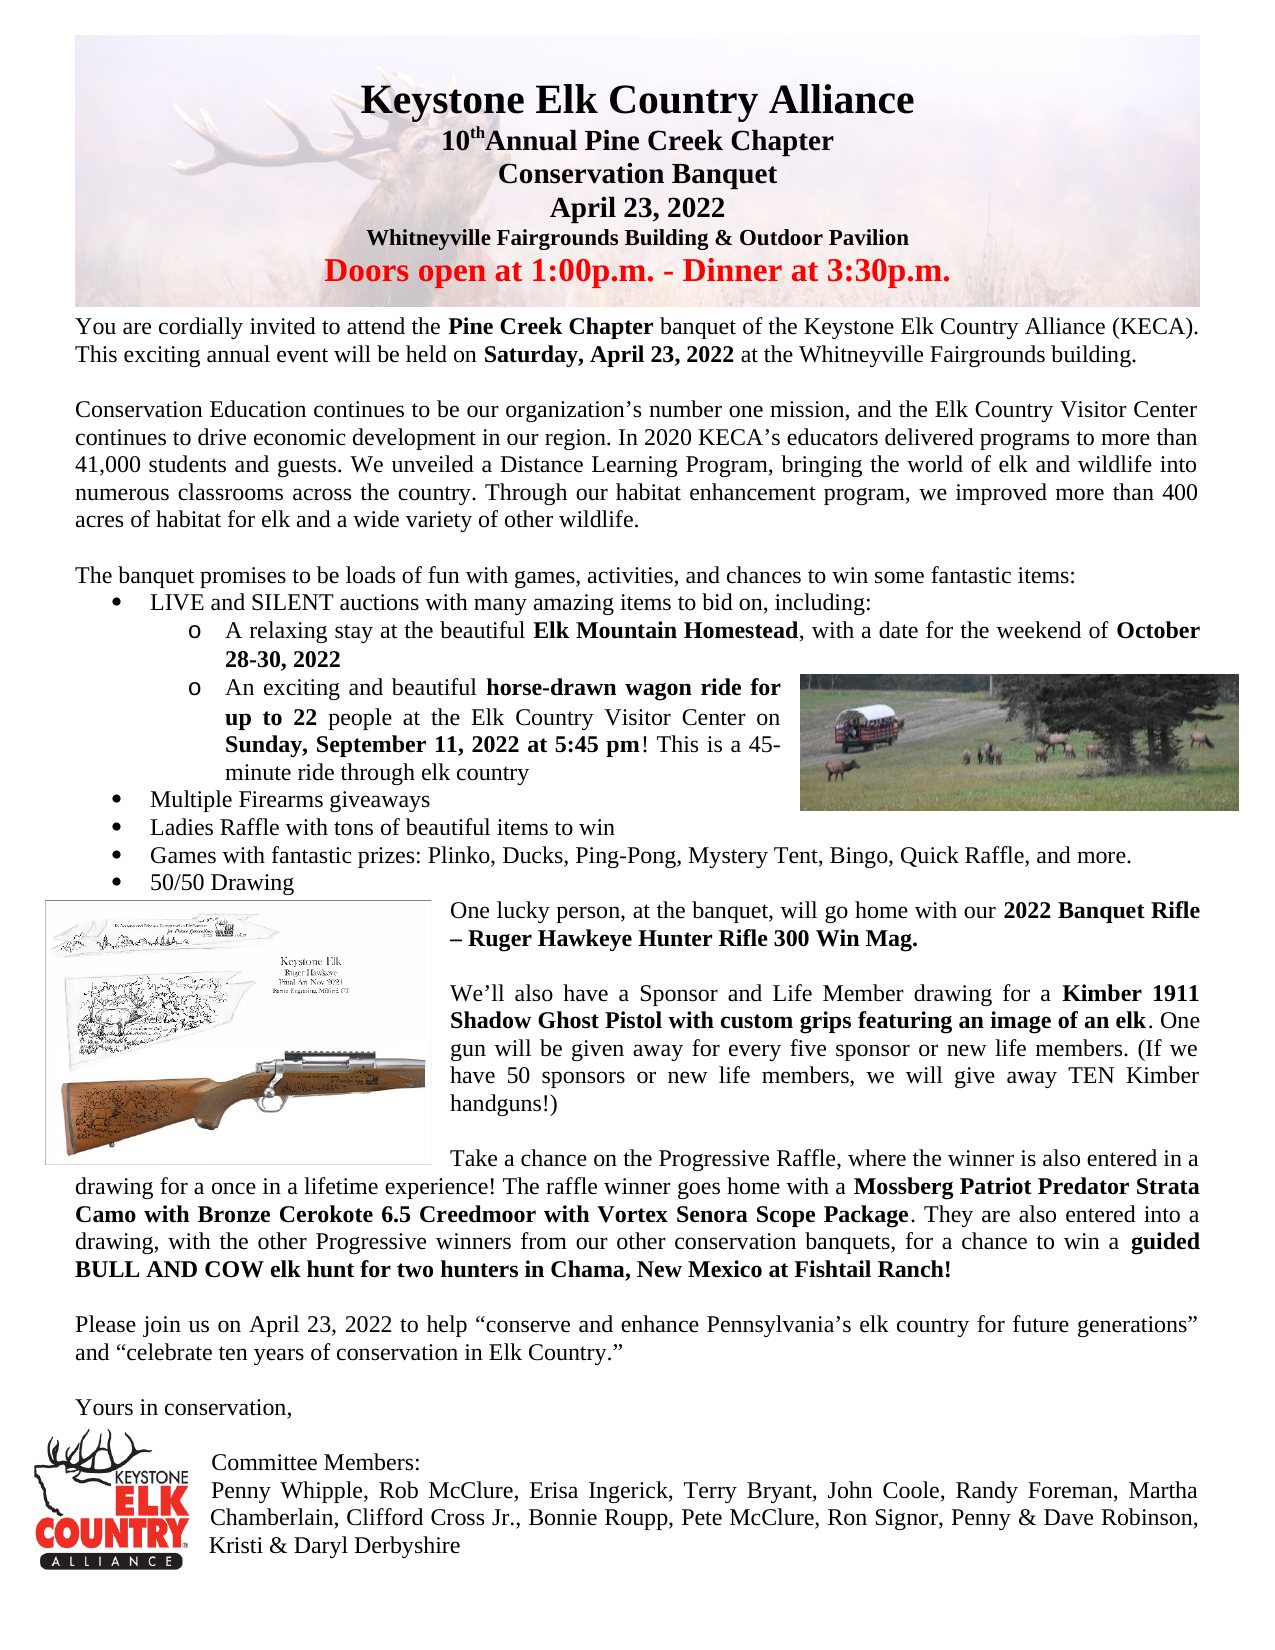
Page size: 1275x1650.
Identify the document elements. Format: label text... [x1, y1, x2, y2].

list Ladies Raffle with tons of beautiful items to win [112, 813, 1200, 841]
picture [45, 900, 432, 1165]
text Conservation Banquet [75, 156, 1200, 190]
text Please join us on April 23, 2022 to help “conserve and enhance Pennsylvania’s elk country for future generations” and “celebrate ten years of conservation in Elk Country.” [75, 1310, 1200, 1365]
list A relaxing stay at the beautiful Elk Mountain Homestead, with a date for the weekend of October 28-30, 2022 [187, 616, 1200, 673]
list Multiple Firearms giveaways [112, 786, 1200, 813]
list 50/50 Drawing [112, 868, 1200, 896]
text You are cordially invited to attend the Pine Creek Chapter banquet of the Keystone Elk Country Alliance (KECA). This exciting annual event will be held on Saturday, April 23, 2022 at the Whitneyville Fairgrounds building. [75, 312, 1200, 367]
list An exciting and beautiful horse-drawn wagon ride for up to 22 people at the Elk Country Visitor Center on Sunday, September 11, 2022 at 5:45 pm! This is a 45-minute ride through elk country [187, 673, 1200, 786]
text Keystone Elk Country Alliance [75, 75, 1200, 123]
picture [800, 674, 1239, 811]
text Take a chance on the Progressive Raffle, where the winner is also entered in a drawing for a once in a lifetime experience! The raffle winner goes home with a Mossberg Patriot Predator Strata Camo with Bronze Cerokote 6.5 Creedmoor with Vortex Senora Scope Package. They are also entered into a drawing, with the other Progressive winners from our other conservation banquets, for a chance to win a guided BULL AND COW elk hunt for two hunters in Chama, New Mexico at Fishtail Ranch! [75, 1144, 1200, 1282]
text Conservation Education continues to be our organization’s number one mission, and the Elk Country Visitor Center continues to drive economic development in our region. In 2020 KECA’s educators delivered programs to more than 41,000 students and guests. We unveiled a Distance Learning Program, bringing the world of elk and wildlife into numerous classrooms across the country. Through our habitat enhancement program, we improved more than 400 acres of habitat for elk and a wide variety of other wildlife. [75, 395, 1200, 533]
list LIVE and SILENT auctions with many amazing items to bid on, including: [112, 588, 1200, 616]
text One lucky person, at the banquet, will go home with our 2022 Banquet Rifle – Ruger Hawkeye Hunter Rifle 300 Win Mag. [75, 896, 1200, 951]
text April 23, 2022 [75, 190, 1200, 223]
text Whitneyville Fairgrounds Building & Outdoor Pavilion [75, 223, 1200, 250]
text Committee Members: [159, 1448, 1200, 1476]
text 10thAnnual Pine Creek Chapter [75, 123, 1200, 156]
list Games with fantastic prizes: Plinko, Ducks, Ping-Pong, Mystery Tent, Bingo, Quick Raffle, and more. [112, 841, 1200, 868]
text We’ll also have a Sponsor and Life Member drawing for a Kimber 1911 Shadow Ghost Pistol with custom grips featuring an image of an elk. One gun will be given away for every five sponsor or new life members. (If we have 50 sponsors or new life members, we will give away TEN Kimber handguns!) [432, 979, 1200, 1117]
text Doors open at 1:00p.m. - Dinner at 3:30p.m. [75, 250, 1200, 288]
picture [32, 1428, 192, 1570]
text The banquet promises to be loads of fun with games, activities, and chances to win some fantastic items: [75, 561, 1200, 588]
text Penny Whipple, Rob McClure, Erisa Ingerick, Terry Bryant, John Coole, Randy Foreman, Martha Chamberlain, Clifford Cross Jr., Bonnie Roupp, Pete McClure, Ron Signor, Penny & Dave Robinson, Kristi & Daryl Derbyshire [186, 1476, 1200, 1558]
text Yours in conservation, [75, 1393, 1200, 1420]
